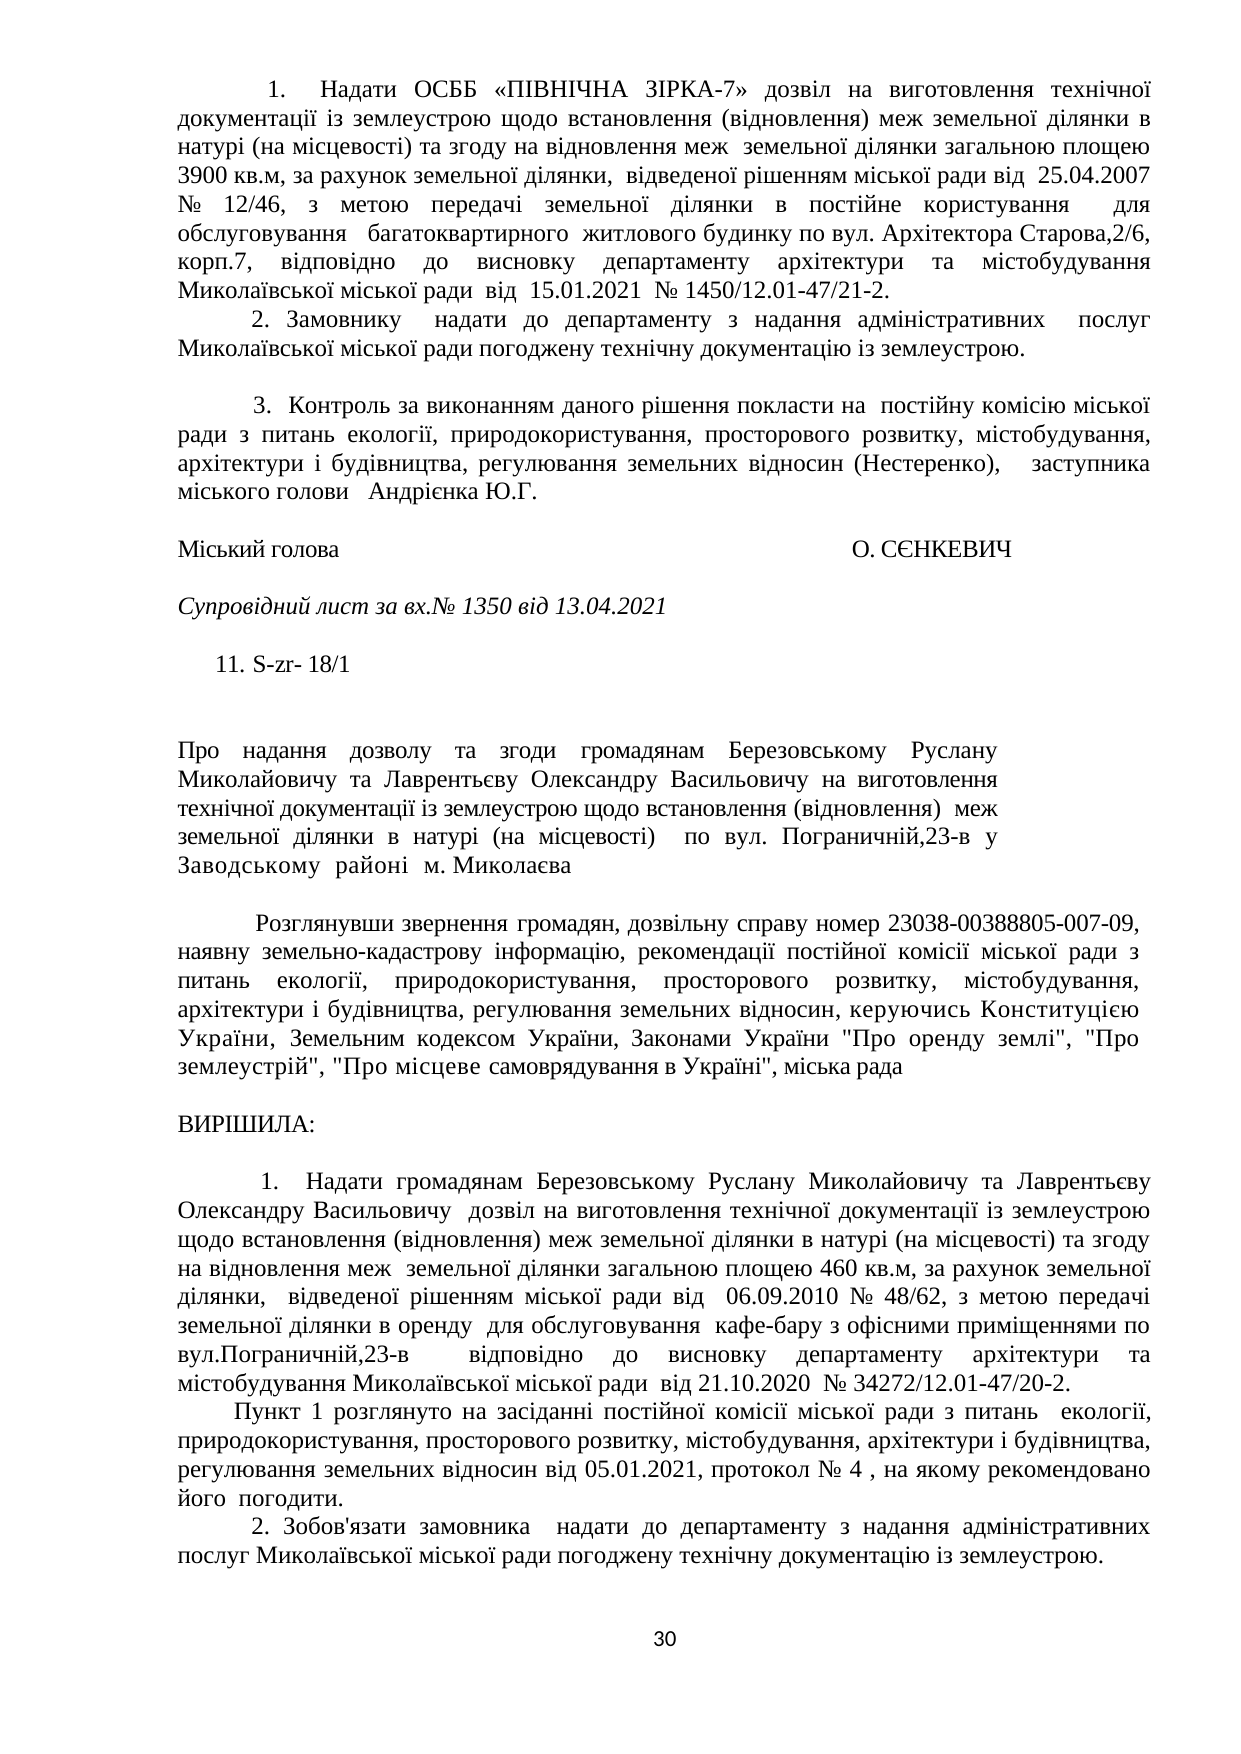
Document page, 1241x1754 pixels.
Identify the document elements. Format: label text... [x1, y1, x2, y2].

text 1. Надати ОСББ «ПІВНІЧНА ЗІРКА-7» дозвіл на виготовлення технічної документації із землеустрою щодо встановлення (відновлення) меж земельної ділянки в натурі (на місцевості) та згоду на відновлення меж земельної ділянки загальною площею 3900 кв.м, за рахунок земельної ділянки, відведеної рішенням міської ради від 25.04.2007 № 12/46, з метою передачі земельної ділянки в постійне користування для обслуговування багатоквартирного житлового будинку по вул. Архітектора Старова,2/6, корп.7, відповідно до висновку департаменту архітектури та містобудування Миколаївської міської ради від 15.01.2021 № 1450/12.01-47/21-2. [177, 74, 1152, 304]
text Міський голова О. СЄНКЕВИЧ [177, 534, 1152, 563]
text Розглянувши звернення громадян, дозвільну справу номер 23038-00388805-007-09, наявну земельно-кадастрову інформацію, рекомендації постійної комісії міської ради з питань екології, природокористування, просторового розвитку, містобудування, архітектури і будівництва, регулювання земельних відносин, керуючись Конституцією України, Земельним кодексом України, Законами України "Про оренду землі", "Про землеустрій", "Про місцеве самоврядування в Україні", міська рада [177, 908, 1140, 1080]
text ВИРІШИЛА: [177, 1109, 1152, 1138]
text 2. Зобов'язати замовника надати до департаменту з надання адміністративних послуг Миколаївської міської ради погоджену технічну документацію із землеустрою. [177, 1511, 1152, 1569]
text 1. Надати громадянам Березовському Руслану Миколайовичу та Лаврентьєву Олександру Васильовичу дозвіл на виготовлення технічної документації із землеустрою щодо встановлення (відновлення) меж земельної ділянки в натурі (на місцевості) та згоду на відновлення меж земельної ділянки загальною площею 460 кв.м, за рахунок земельної ділянки, відведеної рішенням міської ради від 06.09.2010 № 48/62, з метою передачі земельної ділянки в оренду для обслуговування кафе-бару з офісними приміщеннями по вул.Пограничній,23-в відповідно до висновку департаменту архітектури та містобудування Миколаївської міської ради від 21.10.2020 № 34272/12.01-47/20-2. [177, 1166, 1152, 1396]
list S-zr- 18/1 [215, 649, 1152, 678]
text 3. Контроль за виконанням даного рішення покласти на постійну комісію міської ради з питань екології, природокористування, просторового розвитку, містобудування, архітектури і будівництва, регулювання земельних відносин (Нестеренко), заступника міського голови Андрієнка Ю.Г. [177, 390, 1152, 505]
text 2. Замовнику надати до департаменту з надання адміністративних послуг Миколаївської міської ради погоджену технічну документацію із землеустрою. [177, 304, 1152, 361]
text Про надання дозволу та згоди громадянам Березовському Руслану Миколайовичу та Лаврентьєву Олександру Васильовичу на виготовлення технічної документації із землеустрою щодо встановлення (відновлення) меж земельної ділянки в натурі (на місцевості) по вул. Пограничній,23-в у Заводському районі м. Миколаєва [177, 735, 998, 879]
text Пункт 1 розглянуто на засіданні постійної комісії міської ради з питань екології, природокористування, просторового розвитку, містобудування, архітектури і будівництва, регулювання земельних відносин від 05.01.2021, протокол № 4 , на якому рекомендовано його погодити. [177, 1396, 1152, 1511]
text Супровідний лист за вх.№ 1350 від 13.04.2021 [177, 591, 1152, 620]
